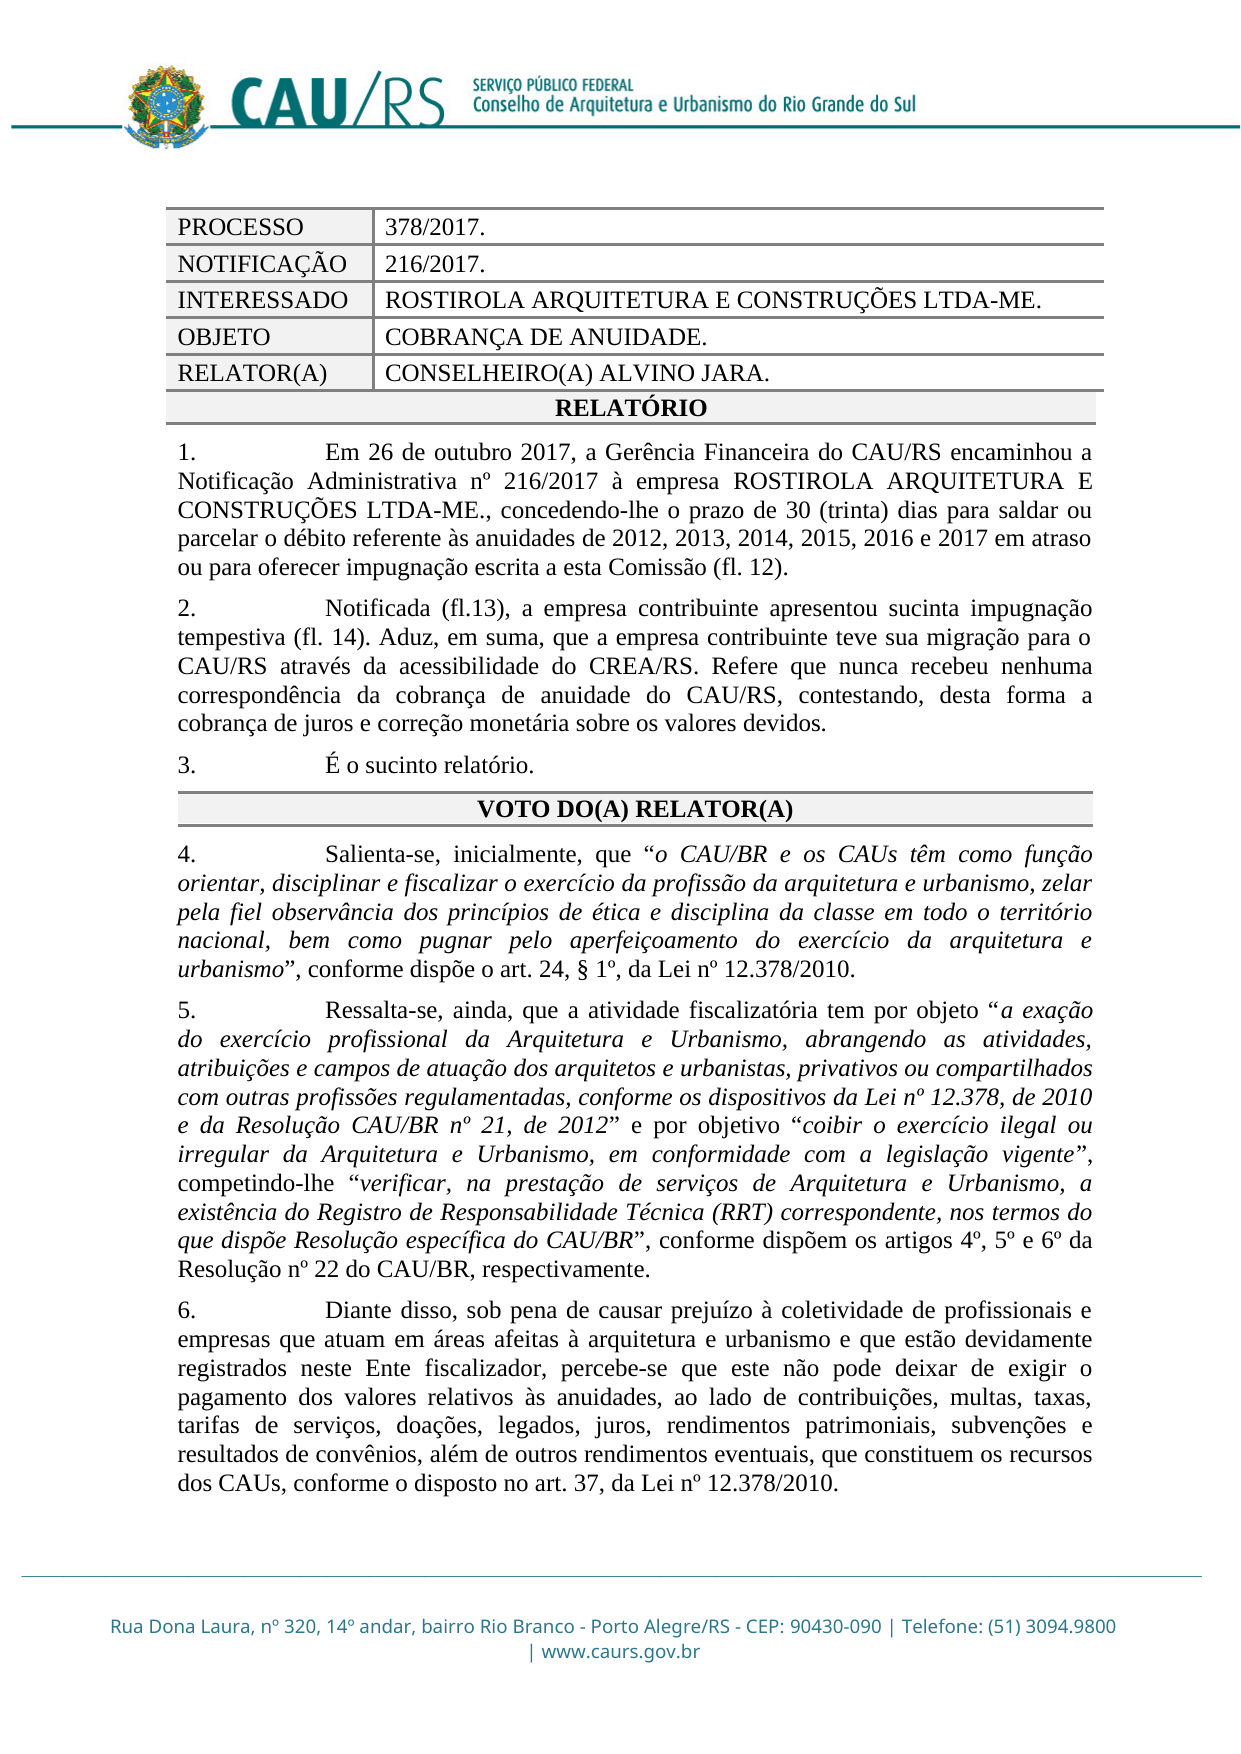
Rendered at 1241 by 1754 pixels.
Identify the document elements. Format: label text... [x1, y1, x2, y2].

table_cell COBRANÇA DE ANUIDADE. [375, 319, 1104, 353]
table_cell RELATOR(A) [166, 356, 372, 389]
table_cell ROSTIROLA ARQUITETURA E CONSTRUÇÕES LTDA-ME. [375, 283, 1104, 316]
table_cell OBJETO [166, 319, 372, 353]
list É o sucinto relatório. [177, 750, 1093, 778]
table_header 378/2017. [375, 210, 1104, 243]
picture [11, 0, 1241, 160]
list Notificada (fl.13), a empresa contribuinte apresentou sucinta impugnação tempestiva (fl. 14). Aduz, em suma, que a empresa contribuinte teve sua migração para o CAU/RS através da acessibilidade do CREA/RS. Refere que nunca recebeu nenhuma correspondência da cobrança de anuidade do CAU/RS, contestando, desta forma a cobrança de juros e correção monetária sobre os valores devidos. [177, 593, 1093, 737]
table_header VOTO DO(A) RELATOR(A) [178, 794, 1093, 823]
table_cell NOTIFICAÇÃO [166, 246, 372, 280]
list Salienta-se, inicialmente, que “o CAU/BR e os CAUs têm como função orientar, disciplinar e fiscalizar o exercício da profissão da arquitetura e urbanismo, zelar pela fiel observância dos princípios de ética e disciplina da classe em todo o território nacional, bem como pugnar pelo aperfeiçoamento do exercício da arquitetura e urbanismo”, conforme dispõe o art. 24, § 1º, da Lei nº 12.378/2010. [177, 839, 1093, 983]
list Em 26 de outubro 2017, a Gerência Financeira do CAU/RS encaminhou a Notificação Administrativa nº 216/2017 à empresa ROSTIROLA ARQUITETURA E CONSTRUÇÕES LTDA-ME., concedendo-lhe o prazo de 30 (trinta) dias para saldar ou parcelar o débito referente às anuidades de 2012, 2013, 2014, 2015, 2016 e 2017 em atraso ou para oferecer impugnação escrita a esta Comissão (fl. 12). [177, 437, 1093, 581]
list Diante disso, sob pena de causar prejuízo à coletividade de profissionais e empresas que atuam em áreas afeitas à arquitetura e urbanismo e que estão devidamente registrados neste Ente fiscalizador, percebe-se que este não pode deixar de exigir o pagamento dos valores relativos às anuidades, ao lado de contribuições, multas, taxas, tarifas de serviços, doações, legados, juros, rendimentos patrimoniais, subvenções e resultados de convênios, além de outros rendimentos eventuais, que constituem os recursos dos CAUs, conforme o disposto no art. 37, da Lei nº 12.378/2010. [177, 1295, 1093, 1497]
table_header PROCESSO [166, 210, 372, 243]
list Ressalta-se, ainda, que a atividade fiscalizatória tem por objeto “a exação do exercício profissional da Arquitetura e Urbanismo, abrangendo as atividades, atribuições e campos de atuação dos arquitetos e urbanistas, privativos ou compartilhados com outras profissões regulamentadas, conforme os dispositivos da Lei nº 12.378, de 2010 e da Resolução CAU/BR nº 21, de 2012” e por objetivo “coibir o exercício ilegal ou irregular da Arquitetura e Urbanismo, em conformidade com a legislação vigente”, competindo-lhe “verificar, na prestação de serviços de Arquitetura e Urbanismo, a existência do Registro de Responsabilidade Técnica (RRT) correspondente, nos termos do que dispõe Resolução específica do CAU/BR”, conforme dispõem os artigos 4º, 5º e 6º da Resolução nº 22 do CAU/BR, respectivamente. [177, 995, 1093, 1283]
table_cell INTERESSADO [166, 283, 372, 316]
table_cell RELATÓRIO [166, 392, 1096, 422]
table_cell 216/2017. [375, 246, 1104, 280]
table_cell CONSELHEIRO(A) ALVINO JARA. [375, 356, 1104, 389]
